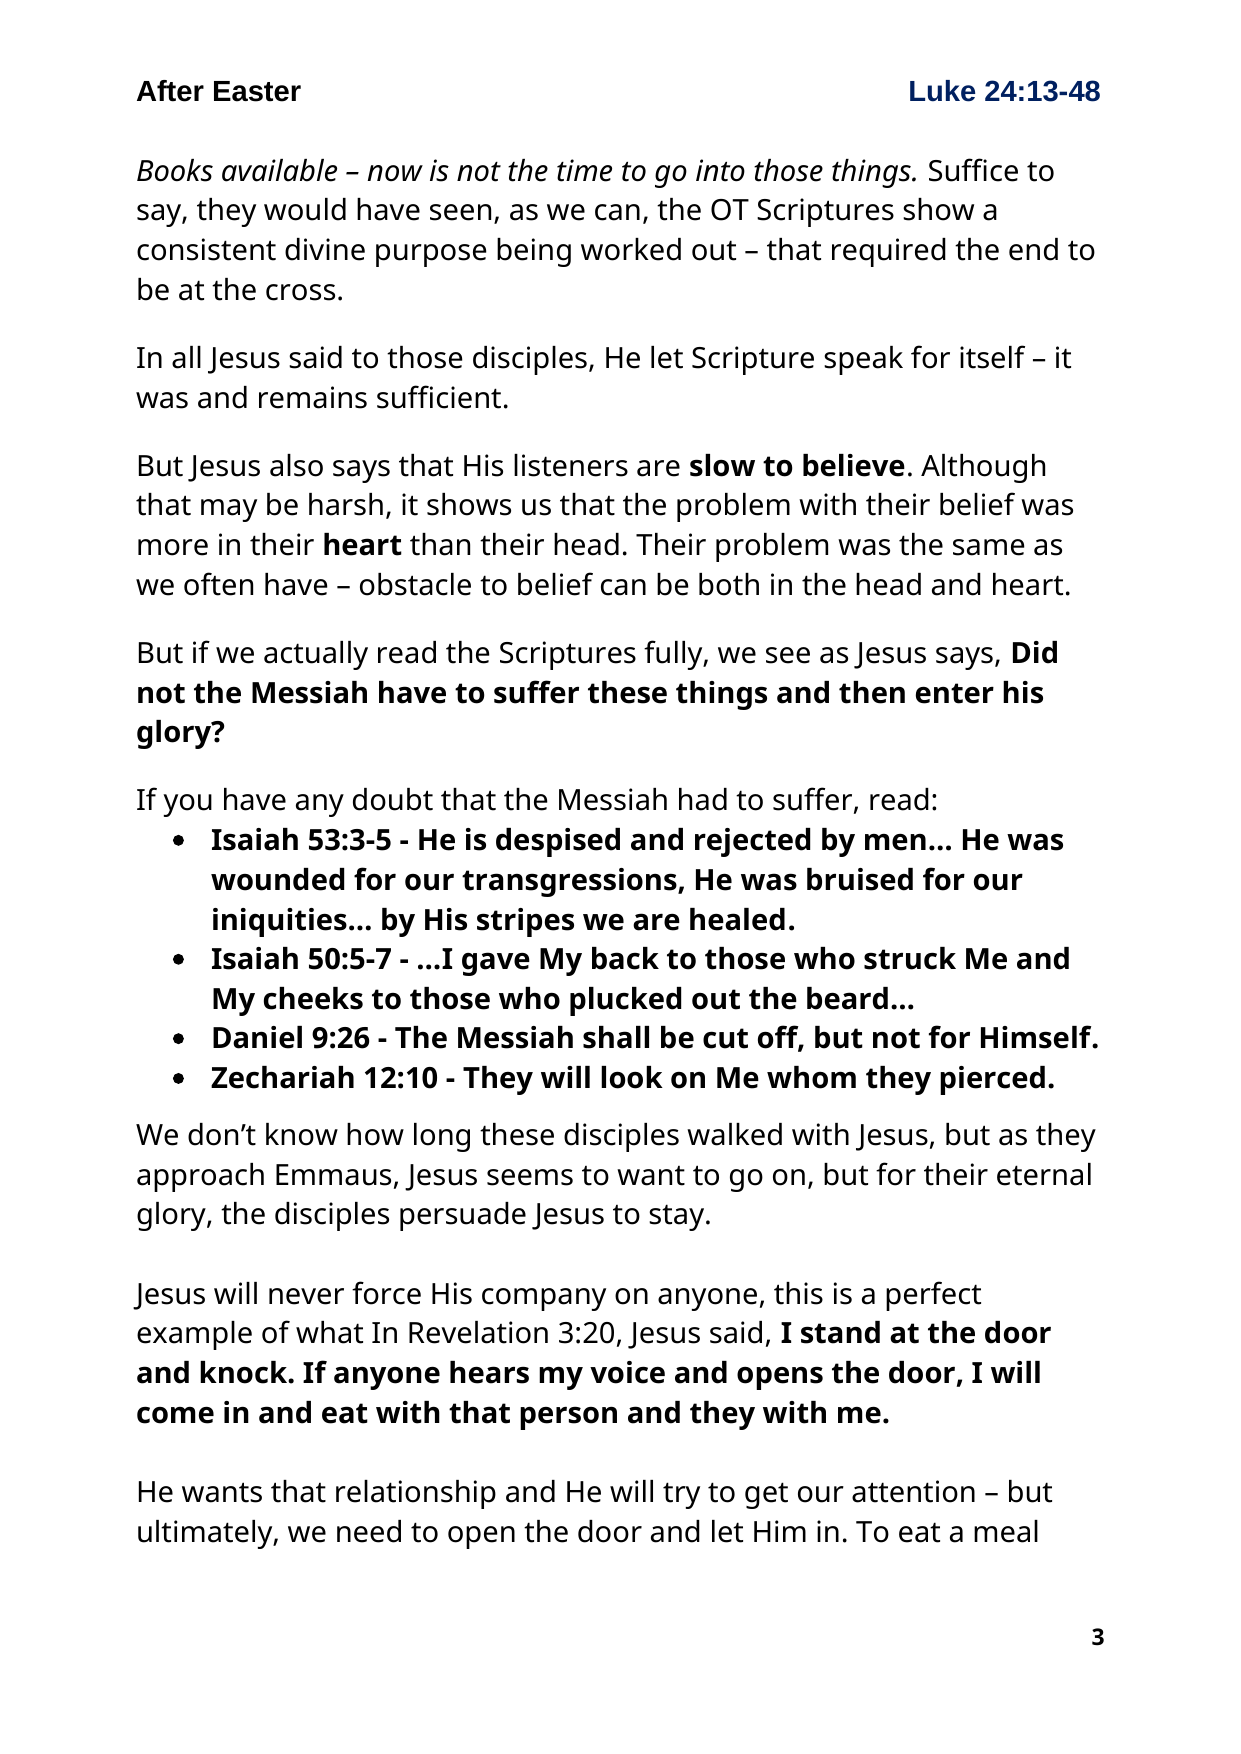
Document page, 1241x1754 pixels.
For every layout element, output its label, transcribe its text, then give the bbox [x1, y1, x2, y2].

text Books available – now is not the time to go into those things. Suffice to say, they would have seen, as we can, the OT Scriptures show a consistent divine purpose being worked out – that required the end to be at the cross. [136, 150, 1104, 309]
text We don’t know how long these disciples walked with Jesus, but as they approach Emmaus, Jesus seems to want to go on, but for their eternal glory, the disciples persuade Jesus to stay. [136, 1114, 1104, 1233]
text But Jesus also says that His listeners are slow to believe. Although that may be harsh, it shows us that the problem with their belief was more in their heart than their head. Their problem was the same as we often have – obstacle to belief can be both in the head and heart. [136, 445, 1104, 604]
text If you have any doubt that the Messiah had to suffer, read: [136, 780, 1104, 819]
text But if we actually read the Scriptures fully, we see as Jesus says, Did not the Messiah have to suffer these things and then enter his glory? [136, 632, 1104, 751]
list Isaiah 50:5-7 - …I gave My back to those who struck Me and My cheeks to those who plucked out the beard… [173, 938, 1104, 1018]
list Zechariah 12:10 - They will look on Me whom they pierced. [173, 1057, 1104, 1097]
list Daniel 9:26 - The Messiah shall be cut off, but not for Himself. [173, 1018, 1104, 1057]
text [136, 1471, 1104, 1551]
list Isaiah 53:3-5 - He is despised and rejected by men… He was wounded for our transgressions, He was bruised for our iniquities… by His stripes we are healed. [173, 819, 1104, 938]
text In all Jesus said to those disciples, He let Scripture speak for itself – it was and remains sufficient. [136, 337, 1104, 417]
text Jesus will never force His company on anyone, this is a perfect example of what In Revelation 3:20, Jesus said, I stand at the door and knock. If anyone hears my voice and opens the door, I will come in and eat with that person and they with me. [136, 1273, 1104, 1432]
